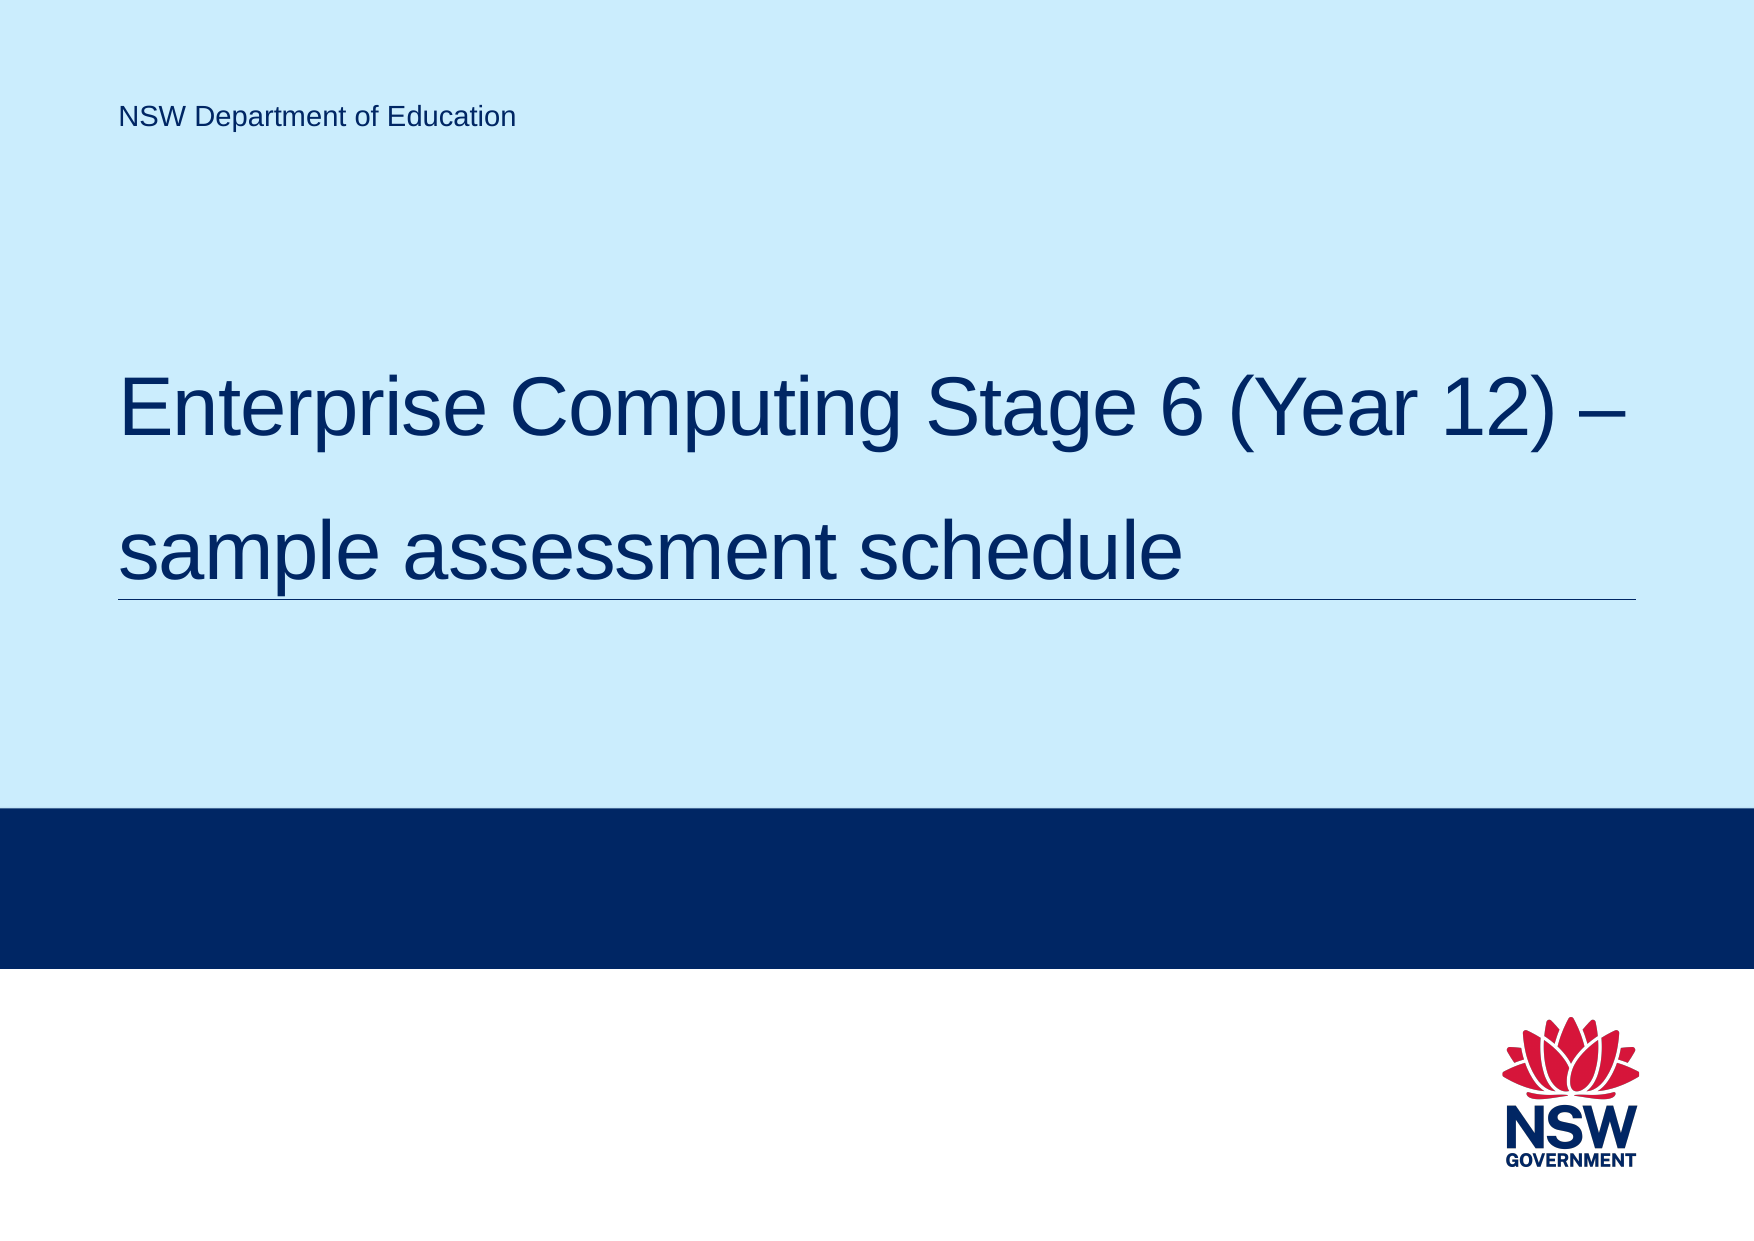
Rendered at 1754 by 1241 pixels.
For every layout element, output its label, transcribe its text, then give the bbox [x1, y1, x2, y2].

picture [0, 0, 1754, 969]
title Enterprise Computing Stage 6 (Year 12) – sample assessment schedule [118, 357, 1636, 599]
picture [1502, 1017, 1640, 1167]
